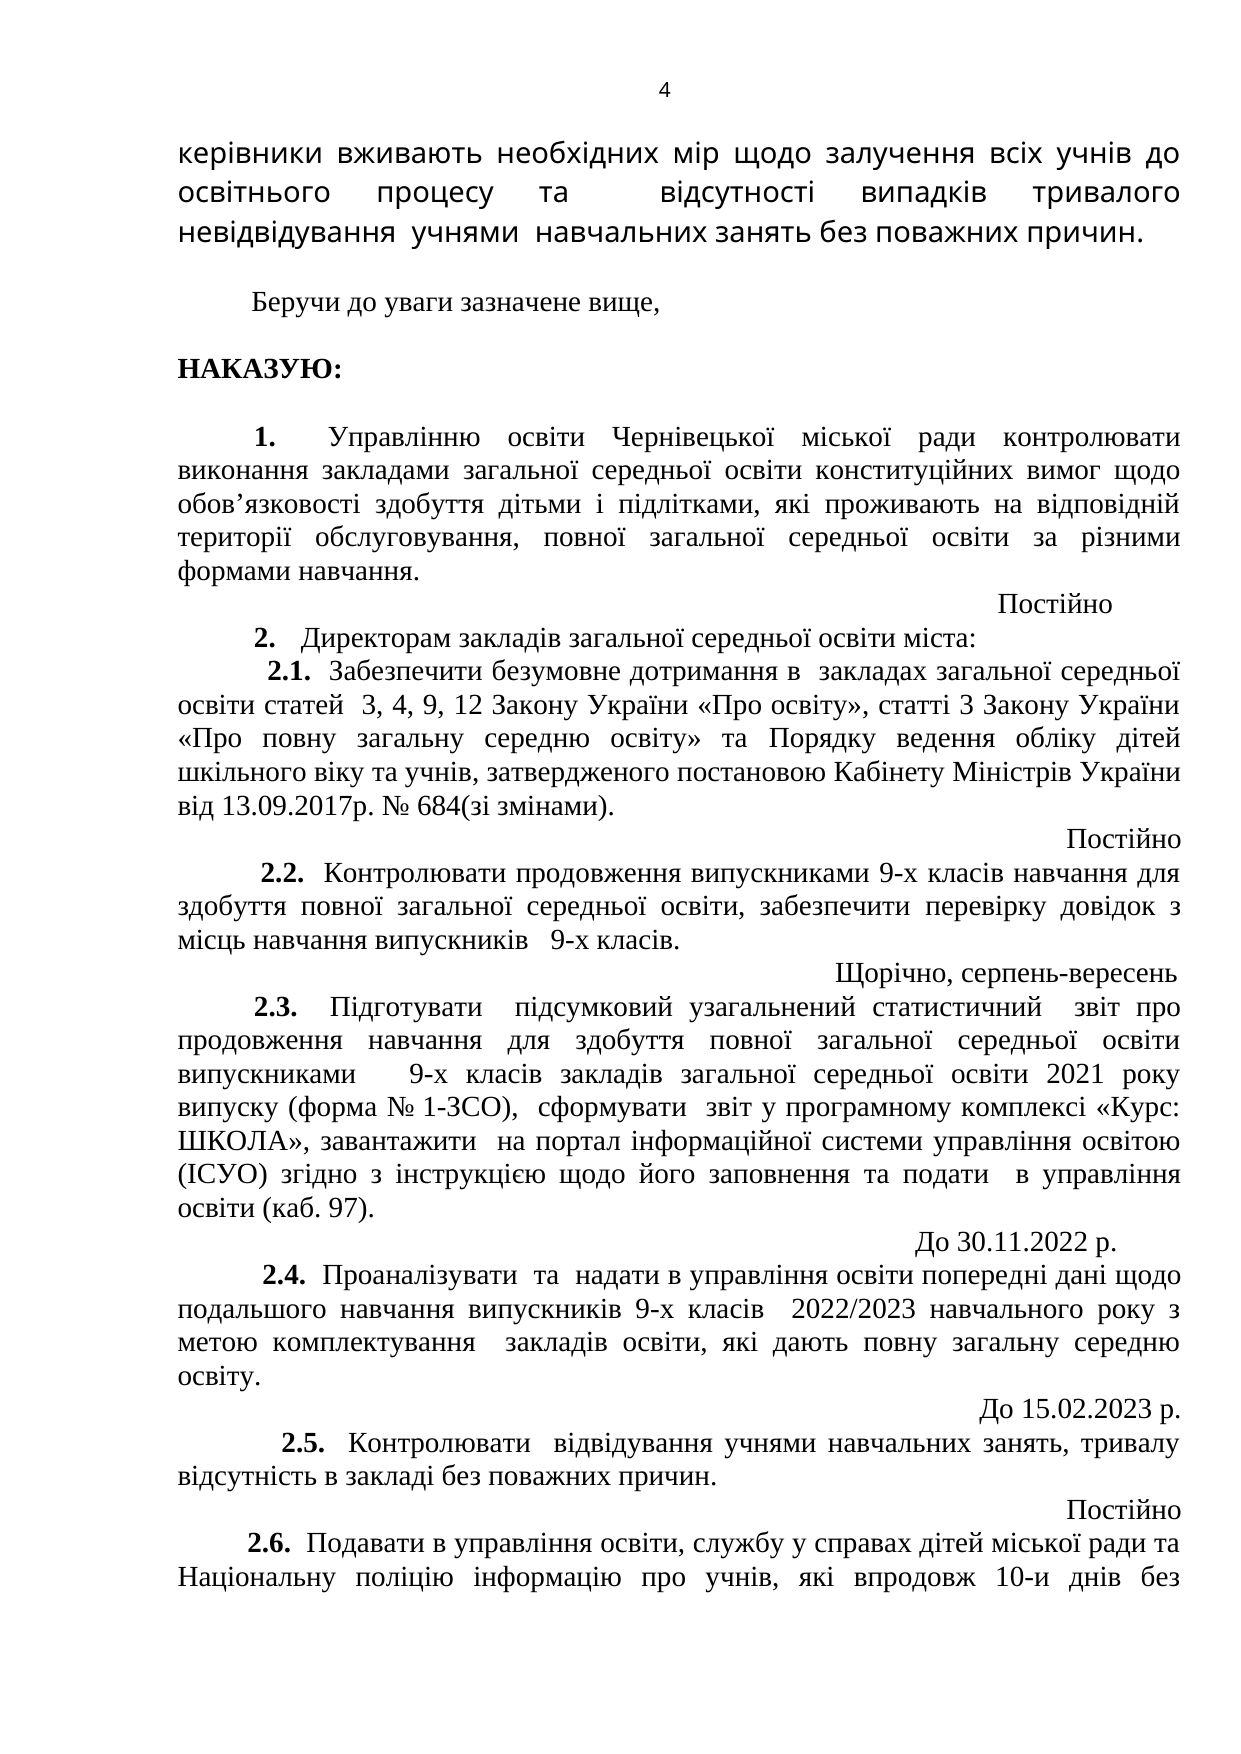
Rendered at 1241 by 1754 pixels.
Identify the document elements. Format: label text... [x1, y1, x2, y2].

text НАКАЗУЮ: [177, 352, 1181, 385]
text 2.5. Контролювати відвідування учнями навчальних занять, тривалу відсутність в закладі без поважних причин. [177, 1425, 1181, 1492]
text 2.2. Контролювати продовження випускниками 9-х класів навчання для здобуття повної загальної середньої освіти, забезпечити перевірку довідок з місць навчання випускників 9-х класів. [177, 855, 1181, 955]
text Постійно [177, 821, 1181, 855]
text До 30.11.2022 р. [177, 1224, 1181, 1257]
text Щорічно, серпень-вересень [177, 955, 1181, 989]
list Управлінню освіти Чернівецької міської ради контролювати виконання закладами загальної середньої освіти конституційних вимог щодо обов’язковості здобуття дітьми і підлітками, які проживають на відповідній території обслуговування, повної загальної середньої освіти за різними формами навчання. [177, 419, 1181, 586]
text До 15.02.2023 р. [215, 1391, 1181, 1425]
list Постійно [254, 586, 1181, 620]
text Постійно [177, 1492, 1181, 1526]
list 2.3. Підготувати підсумковий узагальнений статистичний звіт про продовження навчання для здобуття повної загальної середньої освіти випускниками 9-х класів закладів загальної середньої освіти 2021 року випуску (форма № 1-ЗСО), сформувати звіт у програмному комплексі «Курс: ШКОЛА», завантажити на портал інформаційної системи управління освітою (ІСУО) згідно з інструкцією щодо його заповнення та подати в управління освіти (каб. 97). [177, 989, 1181, 1224]
text Беручи до уваги зазначене вище, [177, 284, 1181, 318]
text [177, 1526, 1181, 1593]
text 2.4. Проаналізувати та надати в управління освіти попередні дані щодо подальшого навчання випускників 9-х класів 2022/2023 навчального року з метою комплектування закладів освіти, які дають повну загальну середню освіту. [177, 1257, 1181, 1391]
text 2.1. Забезпечити безумовне дотримання в закладах загальної середньої освіти статей 3, 4, 9, 12 Закону України «Про освіту», статті 3 Закону України «Про повну загальну середню освіту» та Порядку ведення обліку дітей шкільного віку та учнів, затвердженого постановою Кабінету Міністрів України від 13.09.2017р. № 684(зі змінами). [177, 653, 1181, 821]
list Директорам закладів загальної середньої освіти міста: [254, 620, 1181, 653]
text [177, 132, 1181, 251]
